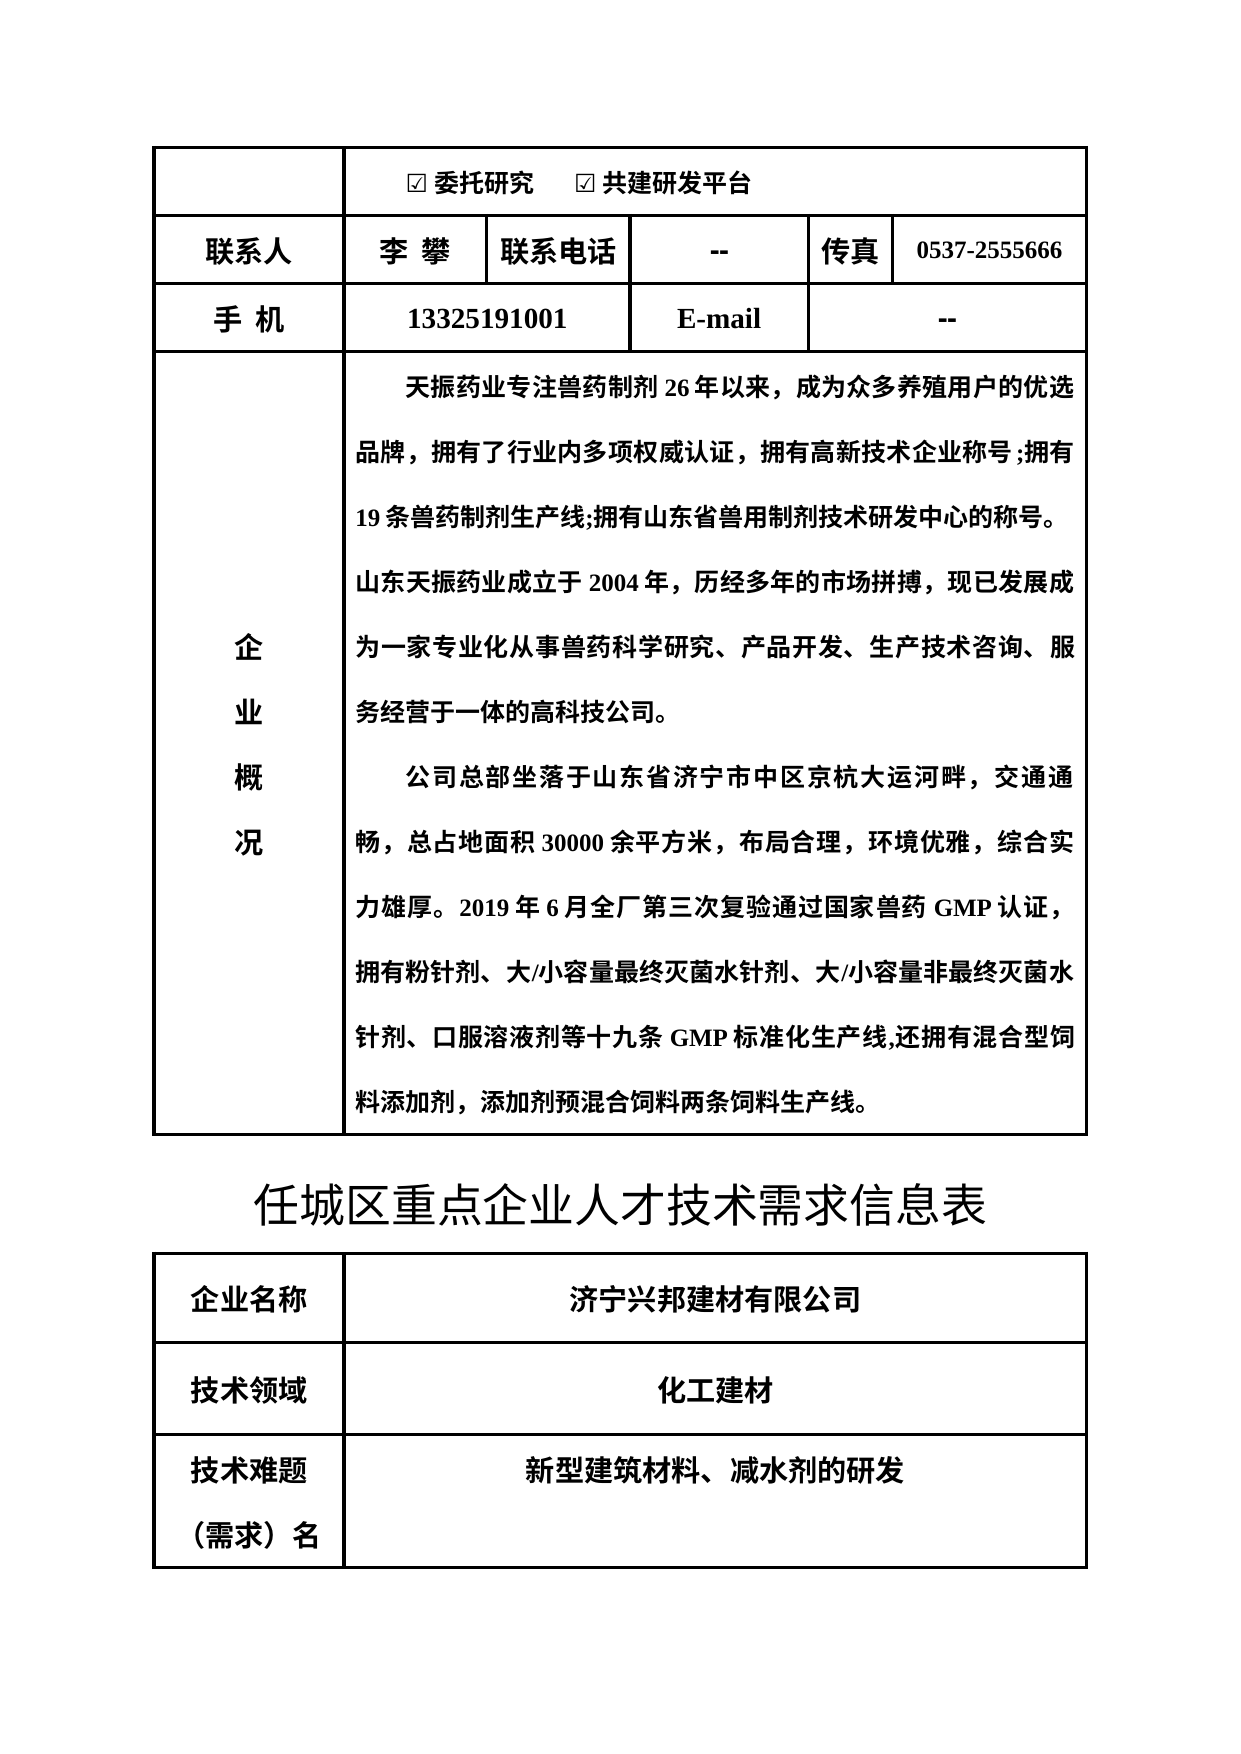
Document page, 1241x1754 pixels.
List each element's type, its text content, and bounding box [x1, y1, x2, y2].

table_cell 拟合作方式 [156, 149, 342, 214]
table_cell 技术领域 [156, 1344, 342, 1433]
table_cell 联系电话 [488, 217, 628, 282]
table_cell E-mail [632, 285, 807, 350]
table_cell 李 攀 [346, 217, 485, 282]
table_header 企业名称 [156, 1255, 342, 1341]
table_cell 天振药业专注兽药制剂26年以来，成为众多养殖用户的优选品牌，拥有了行业内多项权威认证，拥有高新技术企业称号;拥有19条兽药制剂生产线;拥有山东省兽用制剂技术研发中心的称号。 山东天振药业成立于2004年，历经多年的市场拼搏，现已发展成为一家专业化从事兽药科学研究、产品开发、生产技术咨询、服务经营于一体的高科技公司。 公司总部坐落于山东省济宁市中区京杭大运河畔，交通通畅，总占地面积30000余平方米，布局合理，环境优雅，综合实力雄厚。2019年6月全厂第三次复验通过国家兽药GMP认证，拥有粉针剂、大/小容量最终灭菌水针剂、大/小容量非最终灭菌水针剂、口服溶液剂等十九条GMP标准化生产线,还拥有混合型饲料添加剂，添加剂预混合饲料两条饲料生产线。 [346, 353, 1085, 1133]
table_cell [346, 149, 1085, 214]
table_header 济宁兴邦建材有限公司 [346, 1255, 1085, 1341]
table_cell -- [810, 285, 1085, 350]
table_cell 企 业 概 况 [156, 353, 342, 1133]
table_cell 化工建材 [346, 1344, 1085, 1433]
table_cell 联系人 [156, 217, 342, 282]
table_cell 新型建筑材料、减水剂的研发 [346, 1436, 1085, 1566]
text 任城区重点企业人才技术需求信息表 [187, 1169, 1053, 1235]
table_cell -- [632, 217, 807, 282]
table_cell 技术难题 （需求）名称 [156, 1436, 342, 1566]
table_cell 13325191001 [346, 285, 628, 350]
table_cell 传真 [810, 217, 891, 282]
table_cell 手 机 [156, 285, 342, 350]
table_cell 0537-2555666 [894, 217, 1085, 282]
